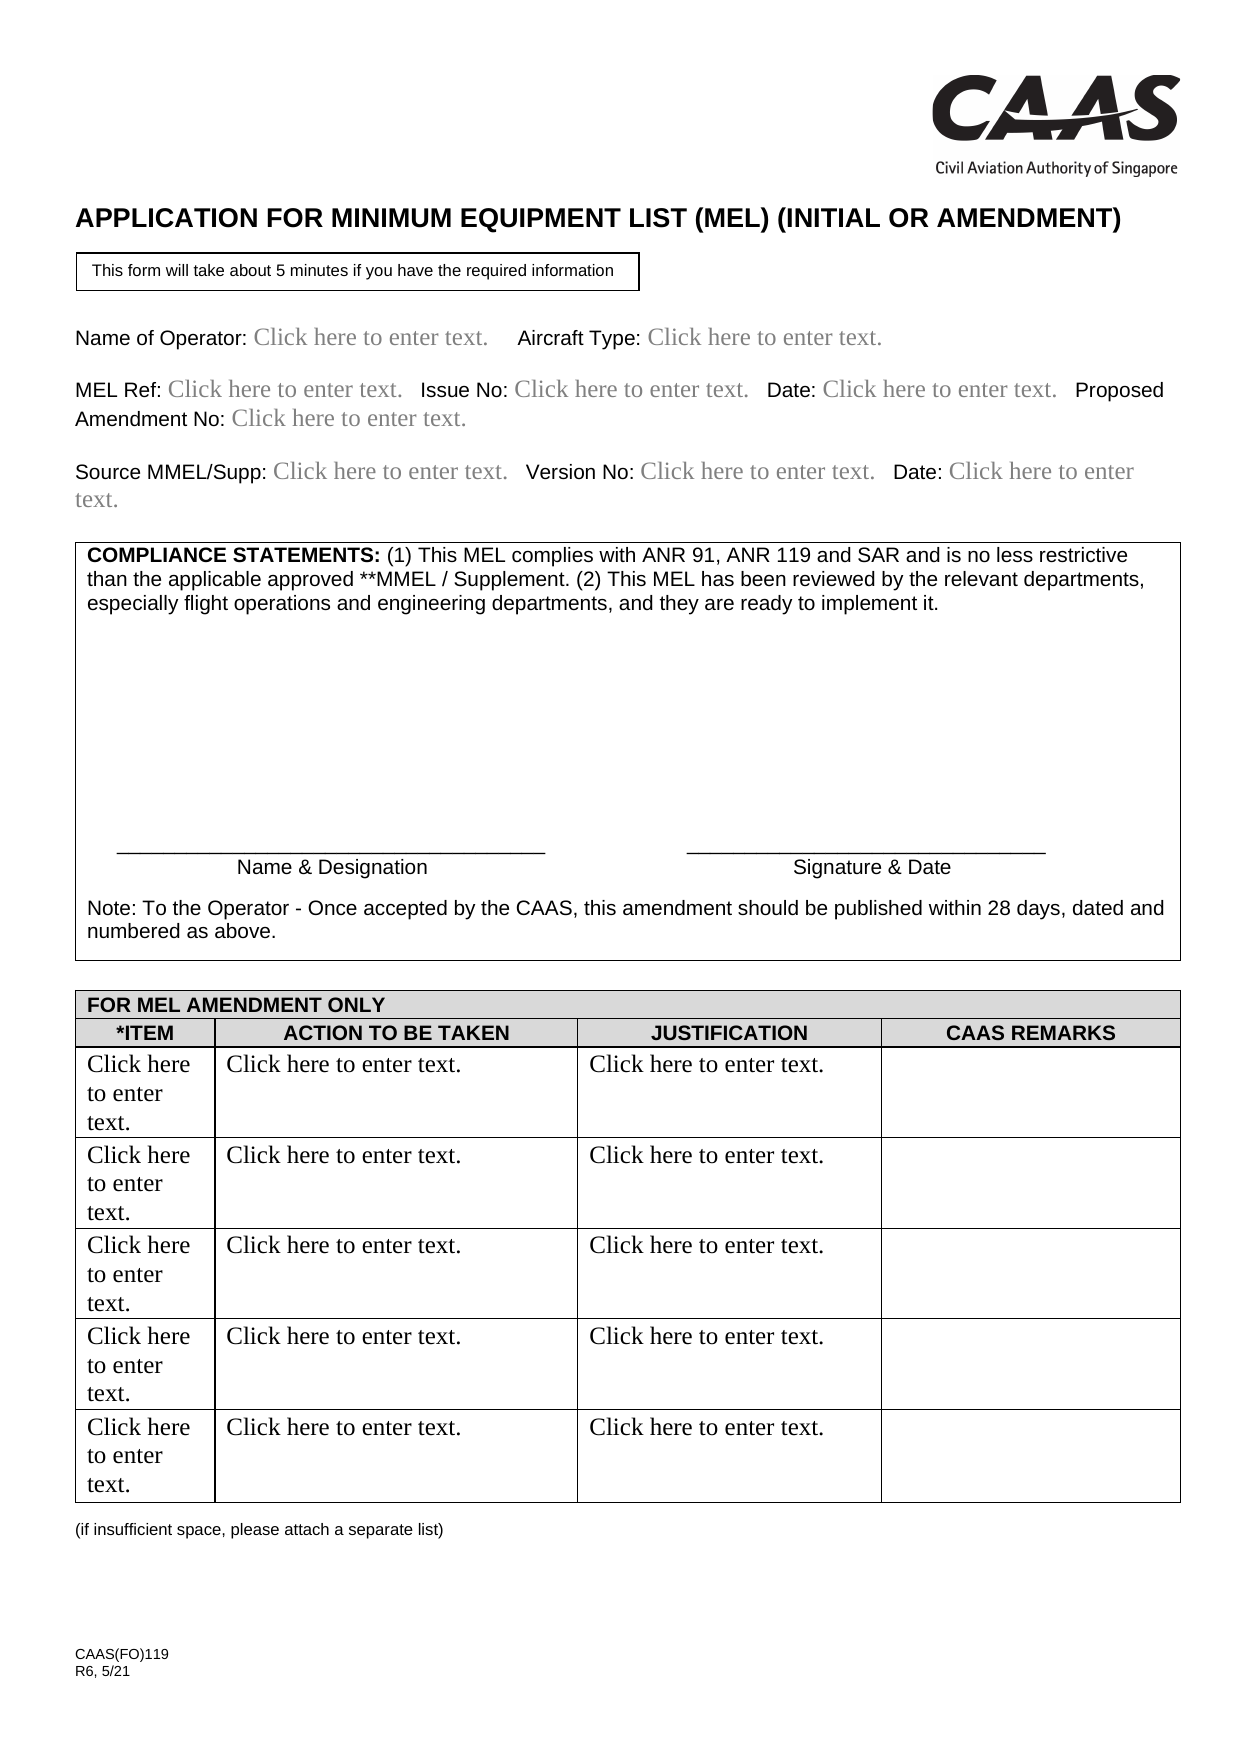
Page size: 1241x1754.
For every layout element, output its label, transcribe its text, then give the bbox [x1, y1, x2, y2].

text MEL Ref: Issue No: Date: Proposed Amendment No: [75, 374, 1180, 432]
table_cell [882, 1410, 1180, 1502]
picture [932, 75, 1181, 177]
text APPLICATION FOR MINIMUM EQUIPMENT LIST (MEL) (INITIAL OR AMENDMENT) [75, 202, 1171, 233]
table_cell *ITEM [76, 1019, 214, 1046]
table_header FOR MEL AMENDMENT ONLY [76, 991, 1180, 1018]
table_cell [882, 1138, 1180, 1228]
text Name of Operator: Aircraft Type: [75, 322, 1180, 350]
table_cell [882, 1229, 1180, 1318]
table_cell JUSTIFICATION [578, 1019, 881, 1046]
table_cell CAAS REMARKS [882, 1019, 1180, 1046]
table_cell [882, 1048, 1180, 1137]
table_cell [882, 1319, 1180, 1409]
table_header COMPLIANCE STATEMENTS: (1) This MEL complies with ANR 91, ANR 119 and SAR and is no less restrictive than the applicable approved **MMEL / Supplement. (2) This MEL has been reviewed by the relevant departments, especially flight operations and engineering departments, and they are ready to implement it. _____________________________________ _______________________________ Name & Designation Signature & Date Note: To the Operator - Once accepted by the CAAS, this amendment should be published within 28 days, dated and numbered as above. [76, 543, 1180, 960]
table_cell ACTION TO BE TAKEN [216, 1019, 577, 1046]
text Source MMEL/Supp: Version No: Date: [75, 456, 1180, 513]
text (if insufficient space, please attach a separate list) [75, 1519, 1180, 1538]
